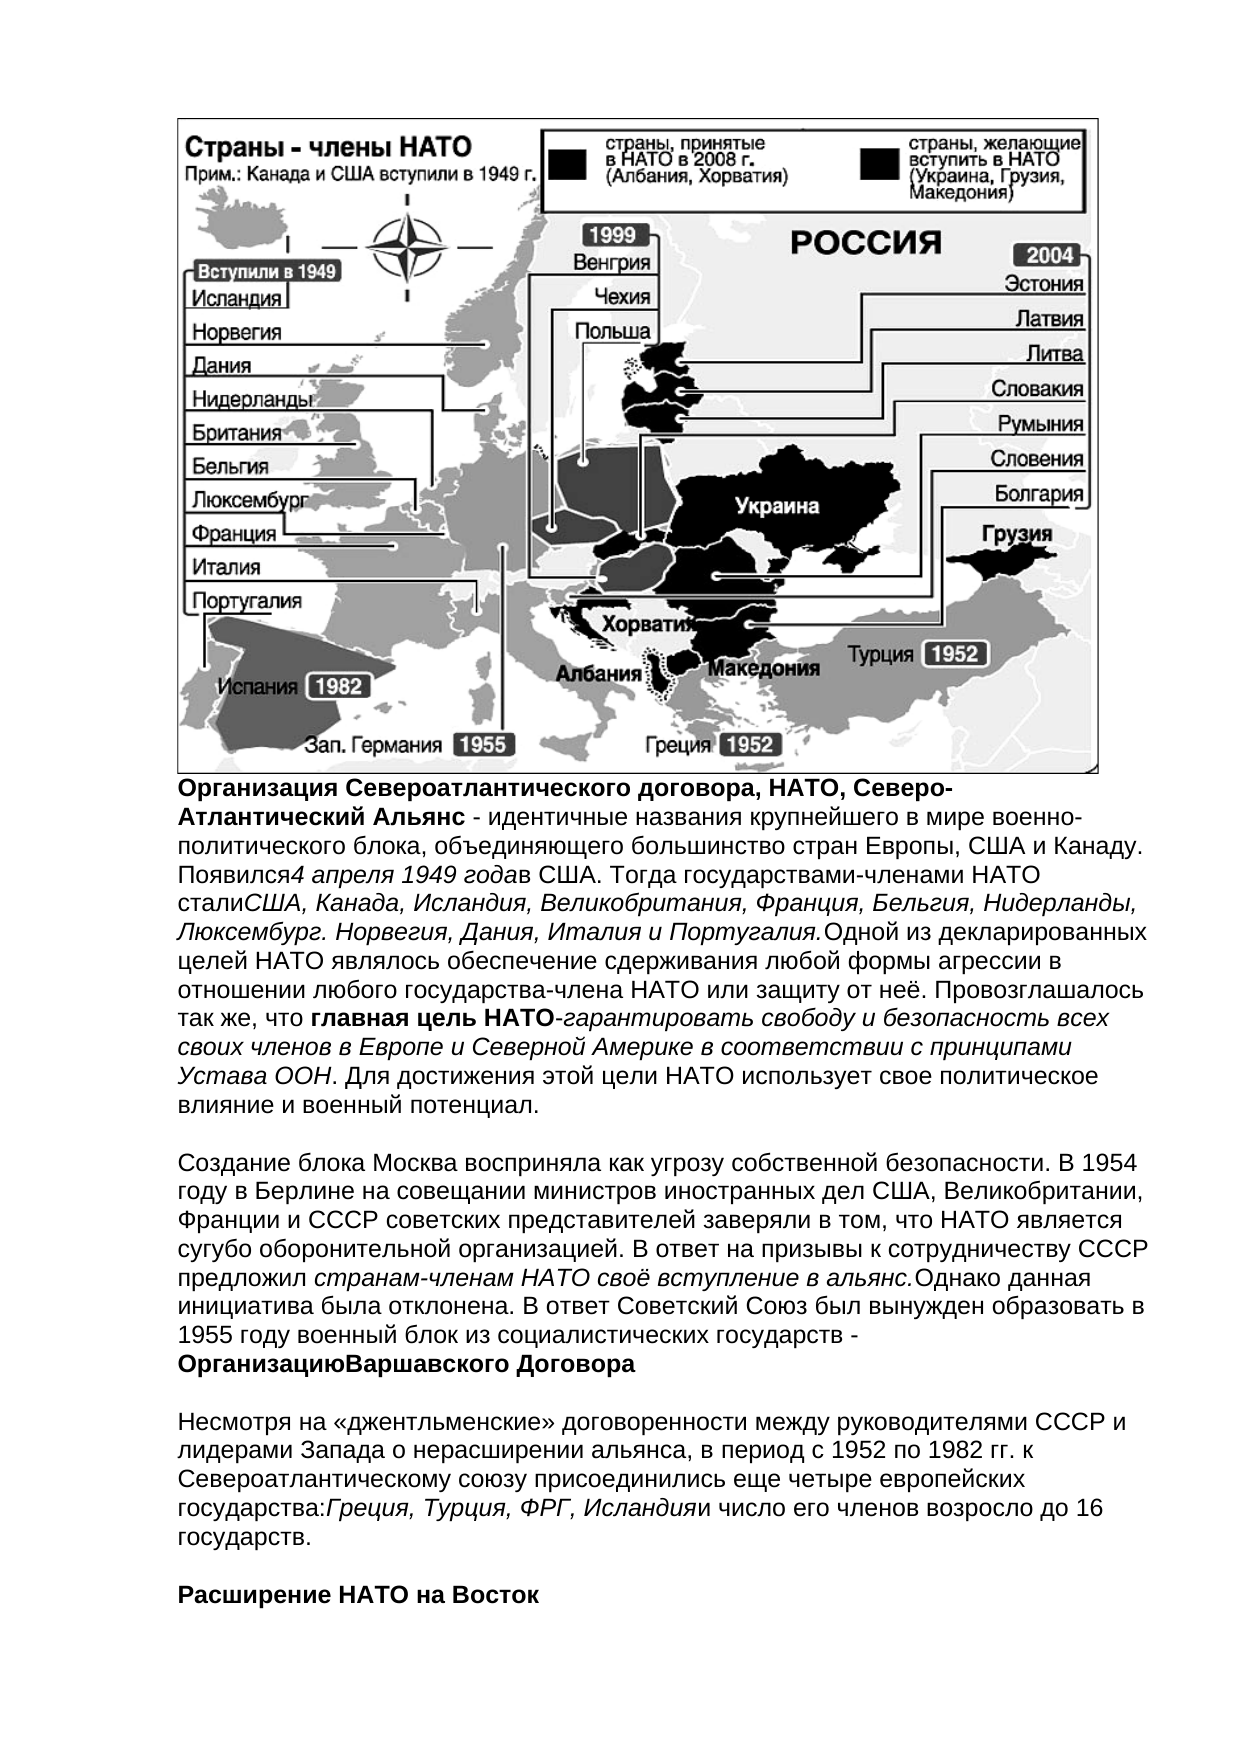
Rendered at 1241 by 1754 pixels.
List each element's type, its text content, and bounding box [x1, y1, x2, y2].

subtitle НАТО - военно-политическая организация Североатлантического договора. [177, 494, 1152, 523]
text Краткое содержание: НАТО: история возникновения, участники. Североатлантический совет - высшая политическая инстанция НАТО. Расширение НАТО в 1990-2000-е годы. Интервенции НАТО на Балканах. Россия и НАТО: соглашение 1997 года, создание органа «Совет России - НАТО». [177, 552, 1152, 667]
picture [177, 696, 1099, 1352]
text Дайте письменные ответы: [177, 262, 1152, 291]
list Какие страны мира могут быть членами ООН. [215, 378, 1152, 407]
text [177, 696, 1152, 1610]
list Назовите главные органы ООН. [215, 436, 1152, 465]
list Какие цели ставятся Уставом ООН перед странами-участницами. [215, 320, 1152, 349]
list Международный банк реконструкции и развития (МБРР, 1946г.)призван оказывать содействие странам-участницам в развитии их экономик посредством долгосрочных займов и кредитов, гарантирования частичных капиталовложений, оказания технической помощи. [215, 118, 1152, 233]
